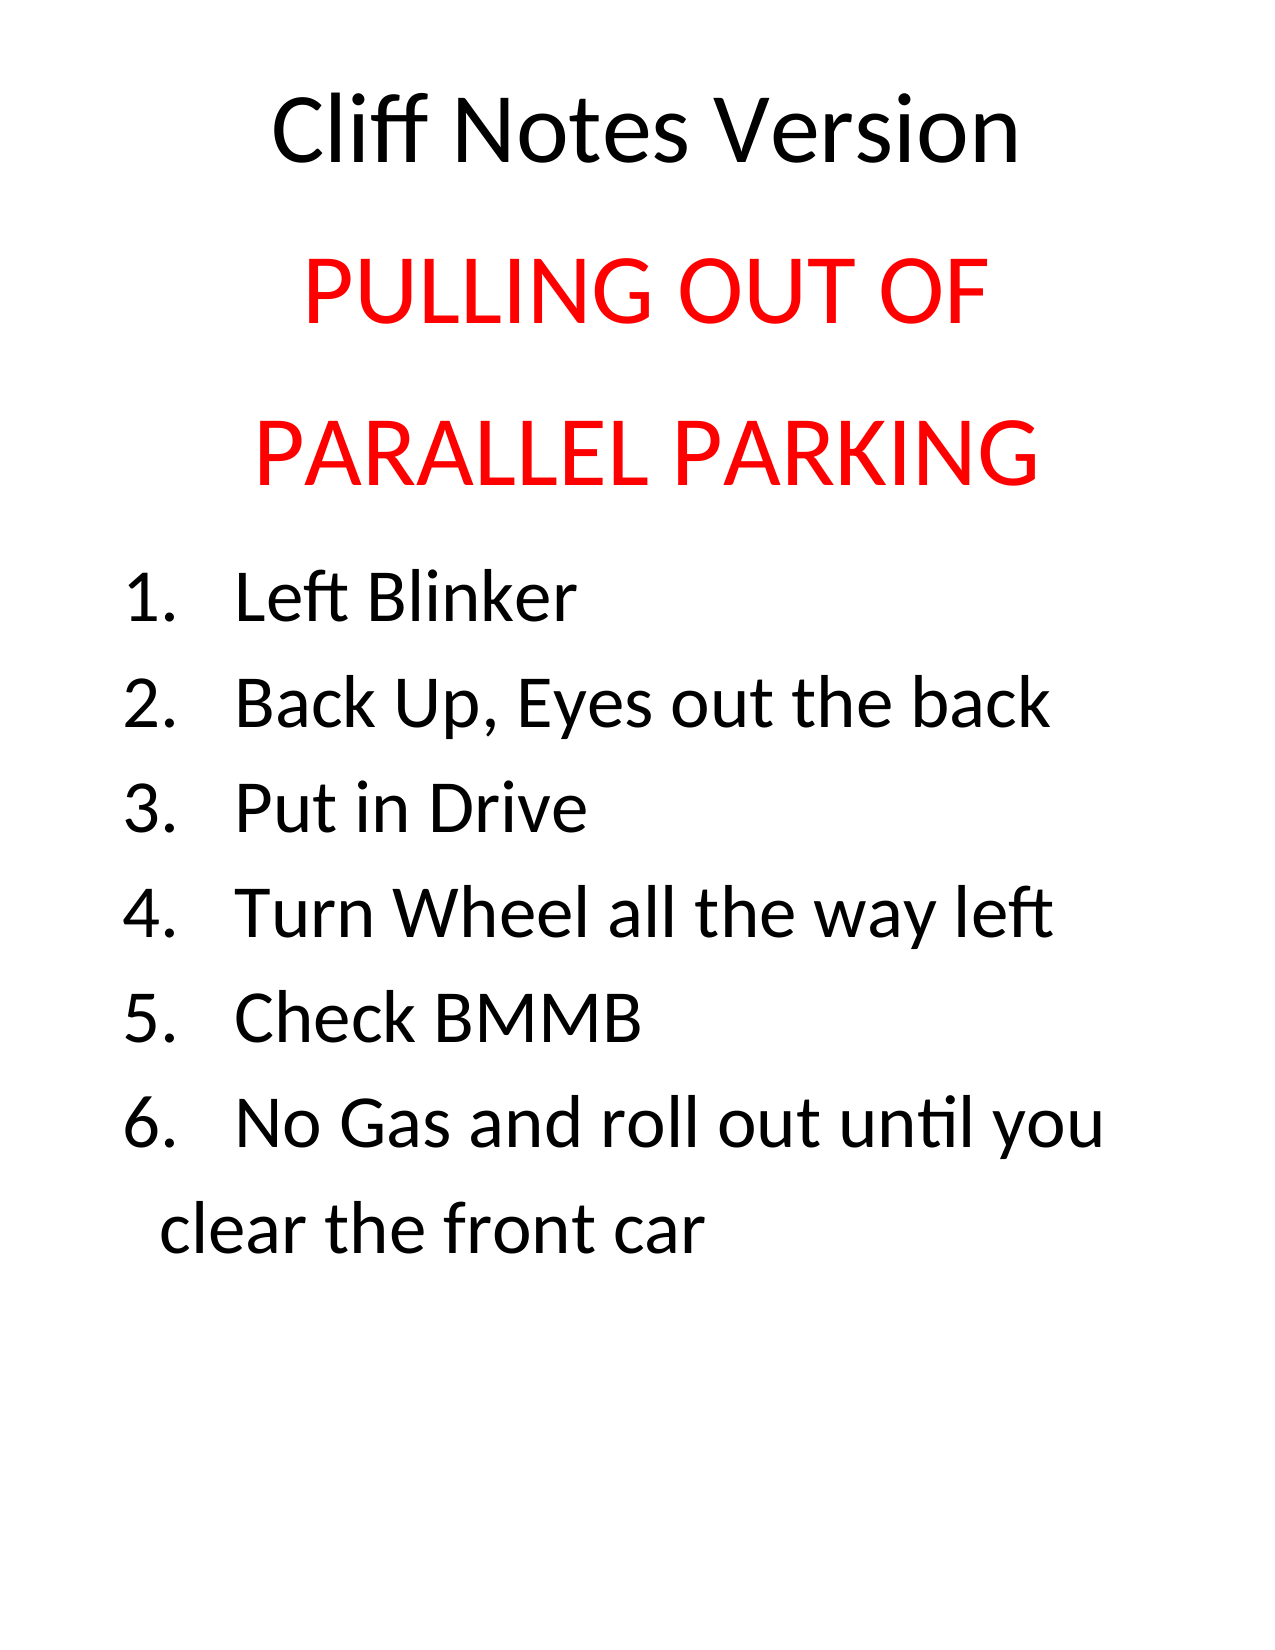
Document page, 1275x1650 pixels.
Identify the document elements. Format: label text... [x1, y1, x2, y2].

text Cliff Notes Version [84, 66, 1209, 188]
list Turn Wheel all the way left [122, 865, 1209, 956]
list No Gas and roll out until you clear the front car [122, 1075, 1209, 1272]
list Back Up, Eyes out the back [122, 654, 1209, 746]
text PULLING OUT OF [84, 227, 1209, 349]
text PARALLEL PARKING [84, 388, 1209, 510]
list Left Blinker [122, 549, 1209, 641]
list Put in Drive [122, 759, 1209, 851]
list Check BMMB [122, 970, 1209, 1061]
